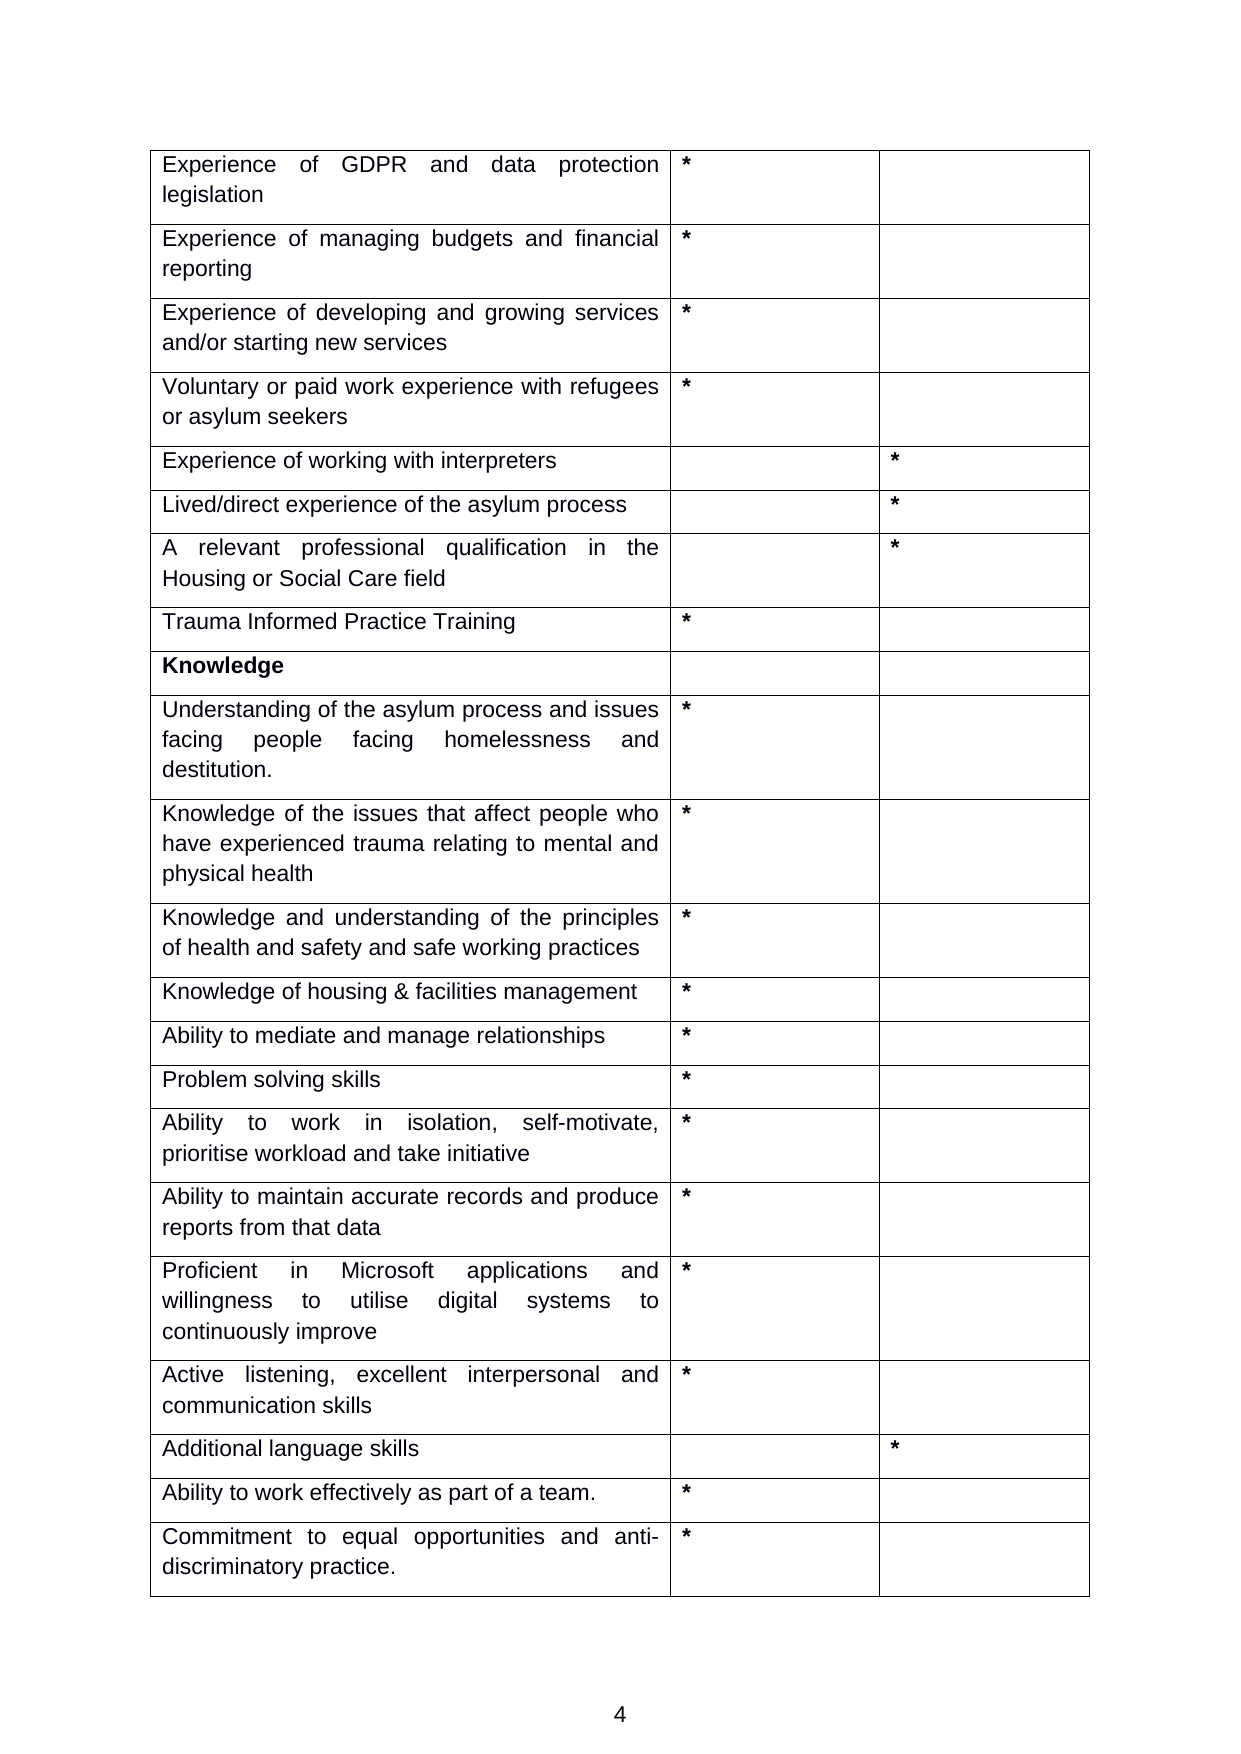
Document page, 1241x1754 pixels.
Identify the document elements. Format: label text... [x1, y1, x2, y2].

table_cell * [671, 608, 879, 651]
table_cell * [880, 1435, 1089, 1478]
table_cell Trauma Informed Practice Training [151, 608, 670, 651]
table_cell * [671, 1066, 879, 1108]
table_cell * [671, 1109, 879, 1182]
table_cell * [671, 225, 879, 298]
table_cell Experience of working with interpreters [151, 447, 670, 489]
table_cell Understanding of the asylum process and issues facing people facing homelessness and destitution. [151, 696, 670, 799]
table_cell [880, 608, 1089, 651]
table_cell Knowledge and understanding of the principles of health and safety and safe working practices [151, 904, 670, 977]
table_cell * [671, 1523, 879, 1596]
table_cell [880, 151, 1089, 224]
table_cell * [671, 1479, 879, 1522]
table_cell [880, 1361, 1089, 1434]
table_cell [880, 1257, 1089, 1360]
table_cell A relevant professional qualification in the Housing or Social Care field [151, 534, 670, 607]
table_cell * [671, 904, 879, 977]
table_cell Active listening, excellent interpersonal and communication skills [151, 1361, 670, 1434]
table_cell Problem solving skills [151, 1066, 670, 1108]
table_cell Ability to work in isolation, self-motivate, prioritise workload and take initiative [151, 1109, 670, 1182]
table_cell Knowledge of housing & facilities management [151, 978, 670, 1021]
table_cell [880, 225, 1089, 298]
table_cell Experience of managing budgets and financial reporting [151, 225, 670, 298]
table_cell Knowledge [151, 652, 670, 695]
table_cell [880, 652, 1089, 695]
table_cell Ability to maintain accurate records and produce reports from that data [151, 1183, 670, 1256]
table_cell [671, 652, 879, 695]
table_cell [880, 1066, 1089, 1108]
table_cell * [671, 151, 879, 224]
table_cell * [671, 1022, 879, 1064]
table_cell * [671, 1183, 879, 1256]
table_cell * [671, 800, 879, 903]
table_cell * [671, 1257, 879, 1360]
table_cell [880, 1183, 1089, 1256]
table_cell Experience of developing and growing services and/or starting new services [151, 299, 670, 372]
table_cell * [880, 447, 1089, 489]
table_cell [880, 373, 1089, 446]
table_cell * [671, 1361, 879, 1434]
table_cell Voluntary or paid work experience with refugees or asylum seekers [151, 373, 670, 446]
table_cell * [880, 534, 1089, 607]
table_cell [880, 978, 1089, 1021]
table_cell [880, 800, 1089, 903]
table_cell * [671, 696, 879, 799]
table_cell Additional language skills [151, 1435, 670, 1478]
table_cell [880, 1479, 1089, 1522]
table_cell [671, 491, 879, 533]
table_cell [880, 1109, 1089, 1182]
table_cell Knowledge of the issues that affect people who have experienced trauma relating to mental and physical health [151, 800, 670, 903]
table_cell [671, 534, 879, 607]
table_cell * [880, 491, 1089, 533]
table_cell * [671, 299, 879, 372]
table_cell Proficient in Microsoft applications and willingness to utilise digital systems to continuously improve [151, 1257, 670, 1360]
table_cell Commitment to equal opportunities and anti-discriminatory practice. [151, 1523, 670, 1596]
table_cell Lived/direct experience of the asylum process [151, 491, 670, 533]
table_cell [880, 904, 1089, 977]
table_cell [671, 1435, 879, 1478]
table_cell * [671, 978, 879, 1021]
table_cell Ability to mediate and manage relationships [151, 1022, 670, 1064]
table_cell [880, 696, 1089, 799]
table_cell [880, 299, 1089, 372]
table_cell [880, 1022, 1089, 1064]
table_cell [671, 447, 879, 489]
table_cell * [671, 373, 879, 446]
table_cell Ability to work effectively as part of a team. [151, 1479, 670, 1522]
table_cell [880, 1523, 1089, 1596]
table_cell Experience of GDPR and data protection legislation [151, 151, 670, 224]
